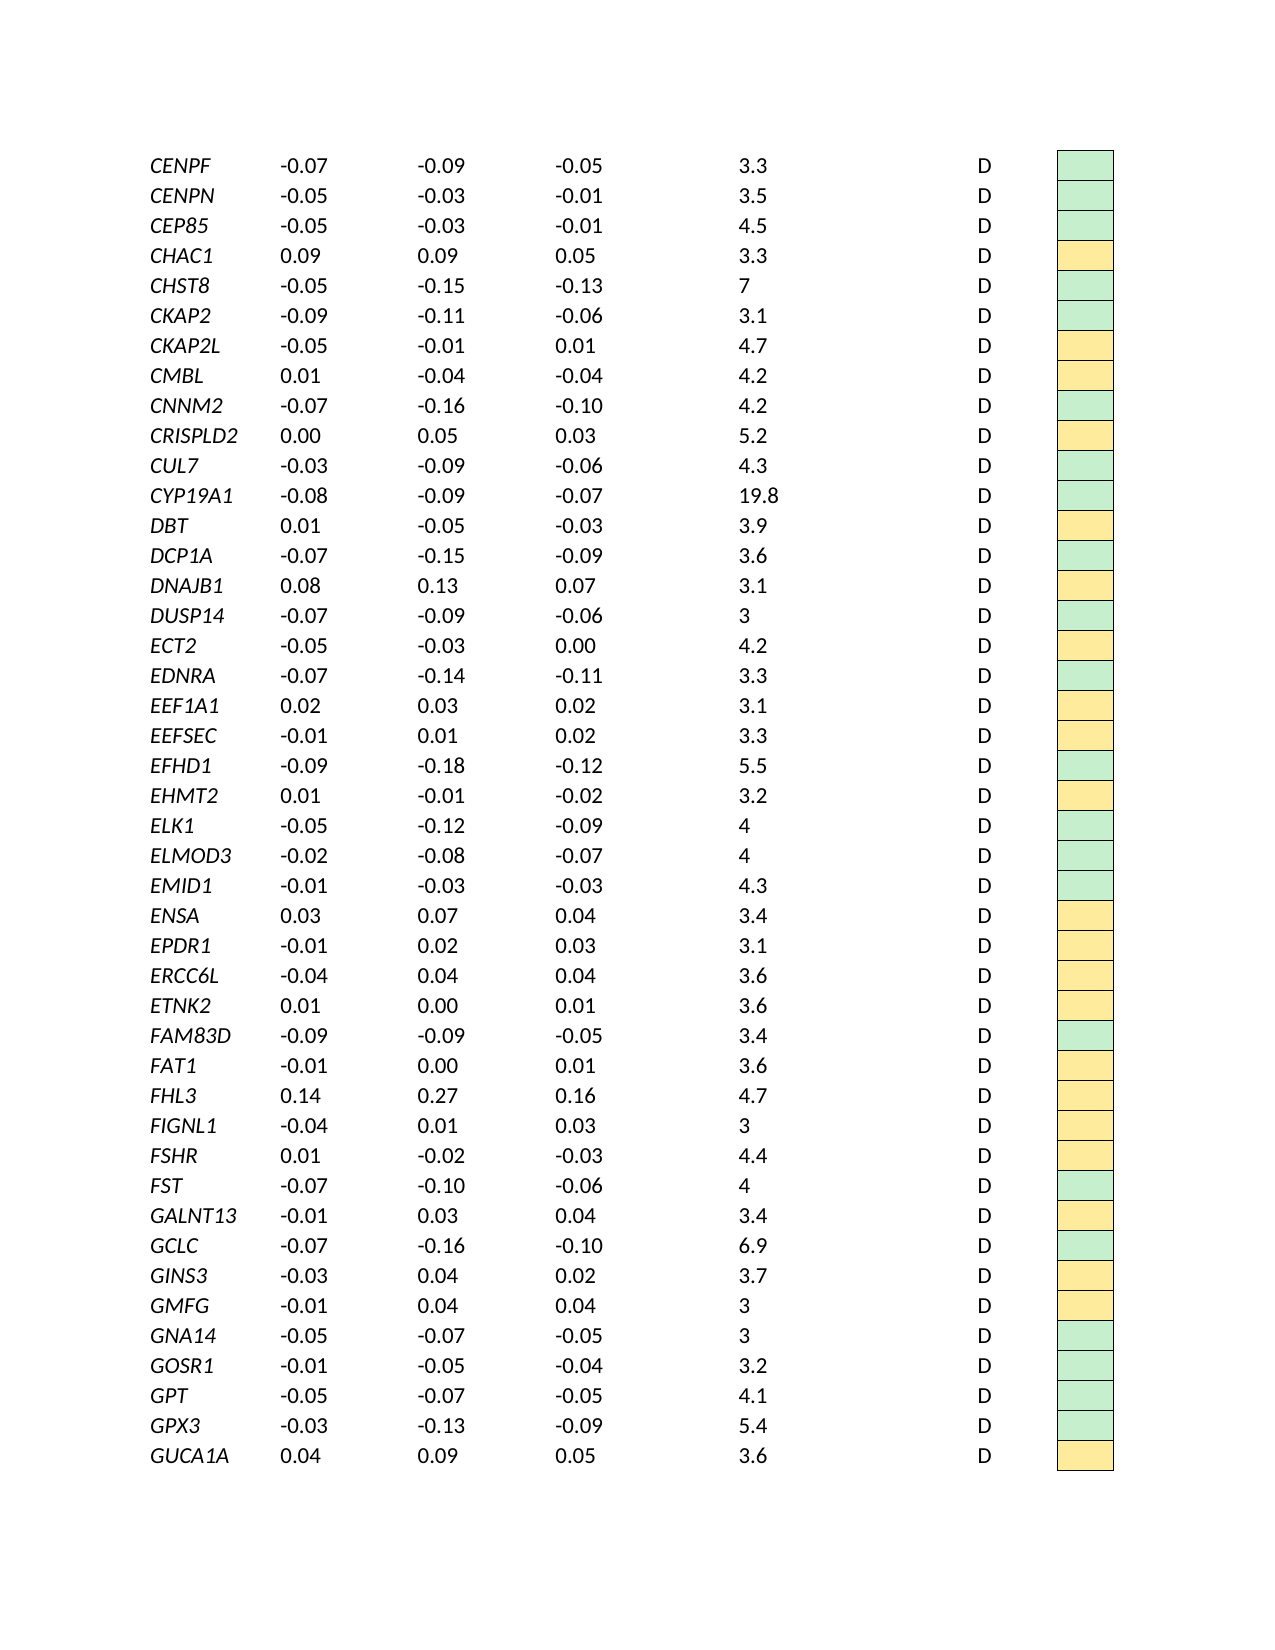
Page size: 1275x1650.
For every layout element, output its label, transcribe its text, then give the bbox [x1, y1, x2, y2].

table_cell D [966, 540, 1057, 570]
table_cell CMBL [139, 360, 269, 390]
table_cell [1058, 1141, 1113, 1170]
table_cell DBT [139, 510, 269, 540]
table_cell [1058, 1321, 1113, 1350]
table_cell ECT2 [139, 630, 269, 660]
table_cell D [966, 1140, 1057, 1170]
table_cell 4.7 [727, 1080, 966, 1110]
table_cell 0.03 [544, 1110, 727, 1140]
table_cell [1058, 1381, 1113, 1410]
table_cell -0.07 [269, 150, 406, 180]
table_cell D [966, 810, 1057, 840]
table_cell 3.4 [727, 1200, 966, 1230]
table_cell [1058, 991, 1113, 1020]
table_cell D [966, 840, 1057, 870]
table_cell [1058, 721, 1113, 750]
table_cell -0.14 [406, 660, 544, 690]
table_cell -0.03 [544, 870, 727, 900]
table_cell D [966, 360, 1057, 390]
table_cell D [966, 1320, 1057, 1350]
table_cell -0.05 [544, 150, 727, 180]
table_cell -0.06 [544, 450, 727, 480]
table_cell ELK1 [139, 810, 269, 840]
table_cell -0.05 [269, 180, 406, 210]
table_cell 3.4 [727, 900, 966, 930]
table_cell -0.04 [269, 960, 406, 990]
table_cell D [966, 240, 1057, 270]
table_cell 3.1 [727, 930, 966, 960]
table_cell EEF1A1 [139, 690, 269, 720]
table_cell 4 [727, 810, 966, 840]
table_cell 3.6 [727, 1050, 966, 1080]
table_cell -0.02 [544, 780, 727, 810]
table_cell -0.02 [406, 1140, 544, 1170]
table_cell 4.2 [727, 630, 966, 660]
table_cell D [966, 900, 1057, 930]
table_cell [1058, 841, 1113, 870]
table_cell 3 [727, 1320, 966, 1350]
table_cell -0.01 [406, 330, 544, 360]
table_cell [1058, 1291, 1113, 1320]
table_cell 7 [727, 270, 966, 300]
table_cell EHMT2 [139, 780, 269, 810]
table_cell D [966, 750, 1057, 780]
table_cell 4.5 [727, 210, 966, 240]
table_cell -0.18 [406, 750, 544, 780]
table_cell 0.04 [544, 1200, 727, 1230]
table_cell -0.05 [544, 1020, 727, 1050]
table_cell -0.05 [269, 270, 406, 300]
table_cell 0.03 [544, 930, 727, 960]
table_cell -0.10 [544, 1230, 727, 1260]
table_cell -0.08 [406, 840, 544, 870]
table_cell D [966, 1410, 1057, 1440]
table_cell -0.09 [544, 810, 727, 840]
table_cell 19.8 [727, 480, 966, 510]
table_cell 0.01 [406, 1110, 544, 1140]
table_cell [1058, 1171, 1113, 1200]
table_cell 0.09 [269, 240, 406, 270]
table_cell 0.07 [544, 570, 727, 600]
table_cell -0.08 [269, 480, 406, 510]
table_cell DNAJB1 [139, 570, 269, 600]
table_cell 3.7 [727, 1260, 966, 1290]
table_cell -0.15 [406, 540, 544, 570]
table_cell -0.09 [269, 750, 406, 780]
table_cell 3.6 [727, 540, 966, 570]
table_cell -0.01 [269, 1200, 406, 1230]
table_cell D [966, 1170, 1057, 1200]
table_cell [1058, 541, 1113, 570]
table_cell [1058, 1231, 1113, 1260]
table_cell -0.03 [406, 630, 544, 660]
table_cell [1058, 421, 1113, 450]
table_cell 0.00 [544, 630, 727, 660]
table_cell 0.03 [269, 900, 406, 930]
table_cell EEFSEC [139, 720, 269, 750]
table_cell 3.9 [727, 510, 966, 540]
table_cell -0.07 [269, 1170, 406, 1200]
table_cell D [966, 1290, 1057, 1320]
table_cell D [966, 570, 1057, 600]
table_cell -0.15 [406, 270, 544, 300]
table_cell -0.05 [406, 510, 544, 540]
table_cell -0.07 [544, 480, 727, 510]
table_cell D [966, 270, 1057, 300]
table_cell GMFG [139, 1290, 269, 1320]
table_cell 5.2 [727, 420, 966, 450]
table_cell D [966, 390, 1057, 420]
table_cell [1058, 1111, 1113, 1140]
table_cell [1058, 1051, 1113, 1080]
table_cell GPT [139, 1380, 269, 1410]
table_cell 4.1 [727, 1380, 966, 1410]
table_cell ENSA [139, 900, 269, 930]
table_cell D [966, 930, 1057, 960]
table_cell [1058, 481, 1113, 510]
table_cell D [966, 870, 1057, 900]
table_cell GCLC [139, 1230, 269, 1260]
table_cell [1058, 151, 1113, 180]
table_cell 0.03 [406, 690, 544, 720]
table_cell 5.5 [727, 750, 966, 780]
table_cell D [966, 990, 1057, 1020]
table_cell -0.07 [406, 1380, 544, 1410]
table_cell [1058, 181, 1113, 210]
table_cell 0.05 [406, 420, 544, 450]
table_cell EMID1 [139, 870, 269, 900]
table_cell D [966, 630, 1057, 660]
table_cell GINS3 [139, 1260, 269, 1290]
table_cell 3.4 [727, 1020, 966, 1050]
table_cell 3.6 [727, 990, 966, 1020]
table_cell 0.00 [269, 420, 406, 450]
table_cell EDNRA [139, 660, 269, 690]
table_cell 3.3 [727, 240, 966, 270]
table_cell CRISPLD2 [139, 420, 269, 450]
table_cell -0.05 [544, 1380, 727, 1410]
table_cell -0.09 [406, 450, 544, 480]
table_cell -0.09 [406, 150, 544, 180]
table_cell 0.02 [269, 690, 406, 720]
table_cell FSHR [139, 1140, 269, 1170]
table_cell D [966, 210, 1057, 240]
table_cell -0.05 [544, 1320, 727, 1350]
table_cell -0.09 [406, 1020, 544, 1050]
table_cell FST [139, 1170, 269, 1200]
table_cell 0.01 [544, 330, 727, 360]
table_cell 0.16 [544, 1080, 727, 1110]
table_cell CEP85 [139, 210, 269, 240]
table_cell 0.01 [269, 360, 406, 390]
table_cell 0.01 [269, 780, 406, 810]
table_cell -0.07 [269, 660, 406, 690]
table_cell 4.3 [727, 450, 966, 480]
table_cell [1058, 571, 1113, 600]
table_cell [1058, 271, 1113, 300]
table_cell CUL7 [139, 450, 269, 480]
table_cell 0.09 [406, 240, 544, 270]
table_cell 3.3 [727, 720, 966, 750]
table_cell -0.03 [544, 510, 727, 540]
table_cell -0.04 [544, 1350, 727, 1380]
table_cell DUSP14 [139, 600, 269, 630]
table_cell 0.02 [544, 1260, 727, 1290]
table_cell CHST8 [139, 270, 269, 300]
table_cell CENPN [139, 180, 269, 210]
table_cell [1058, 691, 1113, 720]
table_cell -0.07 [406, 1320, 544, 1350]
table_cell 0.07 [406, 900, 544, 930]
table_cell 0.13 [406, 570, 544, 600]
table_cell -0.03 [269, 1260, 406, 1290]
table_cell -0.03 [269, 1410, 406, 1440]
table_cell -0.04 [406, 360, 544, 390]
table_cell 4 [727, 1170, 966, 1200]
table_cell 4.3 [727, 870, 966, 900]
table_cell 3.5 [727, 180, 966, 210]
table_cell -0.01 [269, 1050, 406, 1080]
table_cell -0.01 [269, 720, 406, 750]
table_cell -0.01 [269, 930, 406, 960]
table_cell GOSR1 [139, 1350, 269, 1380]
table_cell -0.05 [269, 810, 406, 840]
table_cell D [966, 330, 1057, 360]
table_cell D [966, 600, 1057, 630]
table_cell [1058, 781, 1113, 810]
table_cell [1058, 931, 1113, 960]
table_cell [1058, 511, 1113, 540]
table_cell -0.10 [544, 390, 727, 420]
table_cell -0.09 [544, 540, 727, 570]
table_cell -0.16 [406, 390, 544, 420]
table_cell 3 [727, 600, 966, 630]
table_cell -0.13 [406, 1410, 544, 1440]
table_cell D [966, 1260, 1057, 1290]
table_cell D [966, 480, 1057, 510]
table_cell 0.09 [406, 1440, 544, 1470]
table_cell [1058, 1411, 1113, 1440]
table_cell -0.11 [544, 660, 727, 690]
table_cell D [966, 1200, 1057, 1230]
table_cell 0.04 [269, 1440, 406, 1470]
table_cell -0.03 [406, 210, 544, 240]
table_cell -0.11 [406, 300, 544, 330]
table_cell 0.03 [544, 420, 727, 450]
table_cell -0.06 [544, 300, 727, 330]
table_cell CYP19A1 [139, 480, 269, 510]
table_cell -0.06 [544, 600, 727, 630]
table_cell [1058, 361, 1113, 390]
table_cell [1058, 1351, 1113, 1380]
table_cell D [966, 720, 1057, 750]
table_cell 4.2 [727, 390, 966, 420]
table_cell D [966, 1110, 1057, 1140]
table_cell [1058, 331, 1113, 360]
table_cell [1058, 1441, 1113, 1470]
table_cell -0.01 [269, 1350, 406, 1380]
table_cell D [966, 420, 1057, 450]
table_cell 3.1 [727, 570, 966, 600]
table_cell -0.05 [269, 1320, 406, 1350]
table_cell 6.9 [727, 1230, 966, 1260]
table_cell D [966, 1080, 1057, 1110]
table_cell GALNT13 [139, 1200, 269, 1230]
table_cell 0.04 [544, 960, 727, 990]
table_cell -0.01 [544, 180, 727, 210]
table_cell -0.01 [269, 1290, 406, 1320]
table_cell 0.01 [406, 720, 544, 750]
table_cell CKAP2L [139, 330, 269, 360]
table_cell D [966, 780, 1057, 810]
table_cell -0.12 [544, 750, 727, 780]
table_cell -0.01 [269, 870, 406, 900]
table_cell [1058, 631, 1113, 660]
table_cell 0.04 [544, 1290, 727, 1320]
table_cell -0.01 [406, 780, 544, 810]
table_cell 0.01 [269, 990, 406, 1020]
table_cell 4.4 [727, 1140, 966, 1170]
table_cell [1058, 1081, 1113, 1110]
table_cell [1058, 751, 1113, 780]
table_cell 3.1 [727, 300, 966, 330]
table_cell GUCA1A [139, 1440, 269, 1470]
table_cell D [966, 180, 1057, 210]
table_cell D [966, 1380, 1057, 1410]
table_cell D [966, 300, 1057, 330]
table_cell D [966, 150, 1057, 180]
table_cell [1058, 241, 1113, 270]
table_cell 0.00 [406, 1050, 544, 1080]
table_cell [1058, 1261, 1113, 1290]
table_cell -0.01 [544, 210, 727, 240]
table_cell D [966, 690, 1057, 720]
table_cell 0.14 [269, 1080, 406, 1110]
table_cell -0.09 [406, 600, 544, 630]
table_cell 0.04 [406, 1290, 544, 1320]
table_cell 3.3 [727, 660, 966, 690]
table_cell 3.3 [727, 150, 966, 180]
table_cell 0.01 [269, 1140, 406, 1170]
table_cell -0.09 [269, 300, 406, 330]
table_cell D [966, 1230, 1057, 1260]
table_cell [1058, 601, 1113, 630]
table_cell D [966, 1050, 1057, 1080]
table_cell D [966, 1440, 1057, 1470]
table_cell -0.12 [406, 810, 544, 840]
table_cell FIGNL1 [139, 1110, 269, 1140]
table_cell 3.6 [727, 960, 966, 990]
table_cell -0.07 [544, 840, 727, 870]
table_cell 0.02 [406, 930, 544, 960]
table_cell [1058, 661, 1113, 690]
table_cell 0.04 [406, 1260, 544, 1290]
table_cell CKAP2 [139, 300, 269, 330]
table_cell -0.09 [269, 1020, 406, 1050]
table_cell -0.05 [269, 210, 406, 240]
table_cell 0.04 [544, 900, 727, 930]
table_cell FAT1 [139, 1050, 269, 1080]
table_cell 0.01 [544, 990, 727, 1020]
table_cell CHAC1 [139, 240, 269, 270]
table_cell -0.03 [544, 1140, 727, 1170]
table_cell [1058, 961, 1113, 990]
table_cell D [966, 510, 1057, 540]
table_cell -0.07 [269, 600, 406, 630]
table_cell -0.05 [269, 1380, 406, 1410]
table_cell -0.07 [269, 540, 406, 570]
table_cell ELMOD3 [139, 840, 269, 870]
table_cell 3.6 [727, 1440, 966, 1470]
table_cell 4.7 [727, 330, 966, 360]
table_cell -0.16 [406, 1230, 544, 1260]
table_cell ERCC6L [139, 960, 269, 990]
table_cell D [966, 1350, 1057, 1380]
table_cell -0.09 [544, 1410, 727, 1440]
table_cell 0.08 [269, 570, 406, 600]
table_cell 3.1 [727, 690, 966, 720]
table_cell [1058, 1021, 1113, 1050]
table_cell -0.05 [269, 630, 406, 660]
table_cell 4.2 [727, 360, 966, 390]
table_cell -0.05 [406, 1350, 544, 1380]
table_cell -0.09 [406, 480, 544, 510]
table_cell 4 [727, 840, 966, 870]
table_cell FHL3 [139, 1080, 269, 1110]
table_cell CENPF [139, 150, 269, 180]
table_cell -0.03 [406, 870, 544, 900]
table_cell D [966, 660, 1057, 690]
table_cell -0.10 [406, 1170, 544, 1200]
table_cell EPDR1 [139, 930, 269, 960]
table_cell 0.02 [544, 690, 727, 720]
table_cell -0.06 [544, 1170, 727, 1200]
table_cell D [966, 450, 1057, 480]
table_cell DCP1A [139, 540, 269, 570]
table_cell [1058, 301, 1113, 330]
table_cell -0.07 [269, 1230, 406, 1260]
table_cell CNNM2 [139, 390, 269, 420]
table_cell 0.05 [544, 240, 727, 270]
table_cell 5.4 [727, 1410, 966, 1440]
table_cell 3.2 [727, 780, 966, 810]
table_cell EFHD1 [139, 750, 269, 780]
table_cell ETNK2 [139, 990, 269, 1020]
table_cell -0.05 [269, 330, 406, 360]
table_cell 0.01 [269, 510, 406, 540]
table_cell -0.03 [269, 450, 406, 480]
table_cell GPX3 [139, 1410, 269, 1440]
table_cell 0.01 [544, 1050, 727, 1080]
table_cell 3.2 [727, 1350, 966, 1380]
table_cell -0.04 [269, 1110, 406, 1140]
table_cell -0.13 [544, 270, 727, 300]
table_cell 0.27 [406, 1080, 544, 1110]
table_cell [1058, 451, 1113, 480]
table_cell D [966, 1020, 1057, 1050]
table_cell GNA14 [139, 1320, 269, 1350]
table_cell 0.05 [544, 1440, 727, 1470]
table_cell 0.03 [406, 1200, 544, 1230]
table_cell FAM83D [139, 1020, 269, 1050]
table_cell 0.04 [406, 960, 544, 990]
table_cell 0.02 [544, 720, 727, 750]
table_cell [1058, 1201, 1113, 1230]
table_cell 3 [727, 1290, 966, 1320]
table_cell [1058, 871, 1113, 900]
table_cell -0.07 [269, 390, 406, 420]
table_cell -0.02 [269, 840, 406, 870]
table_cell -0.03 [406, 180, 544, 210]
table_cell D [966, 960, 1057, 990]
table_cell 0.00 [406, 990, 544, 1020]
table_cell [1058, 901, 1113, 930]
table_cell [1058, 391, 1113, 420]
table_cell 3 [727, 1110, 966, 1140]
table_cell [1058, 211, 1113, 240]
table_cell [1058, 811, 1113, 840]
table_cell -0.04 [544, 360, 727, 390]
